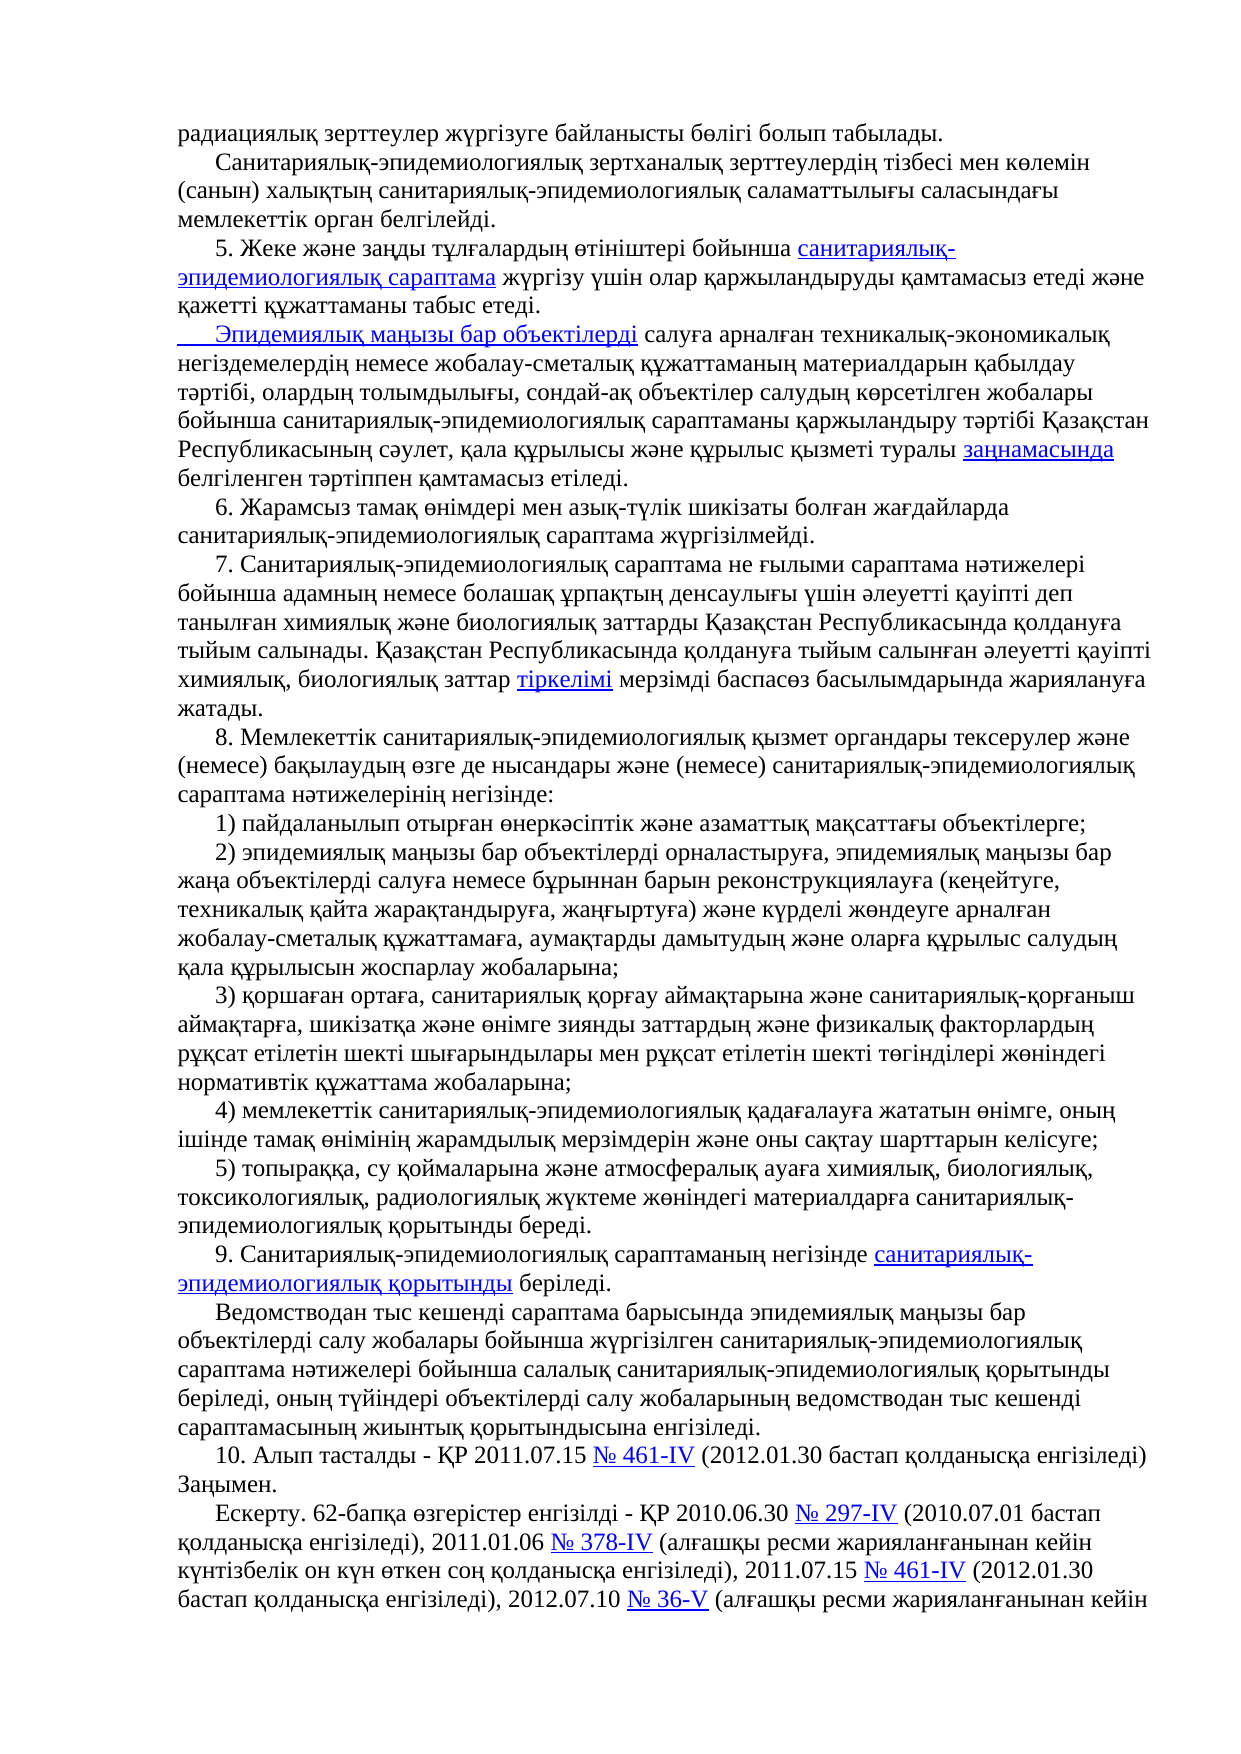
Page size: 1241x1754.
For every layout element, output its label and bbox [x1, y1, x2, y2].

text [177, 118, 1152, 1613]
